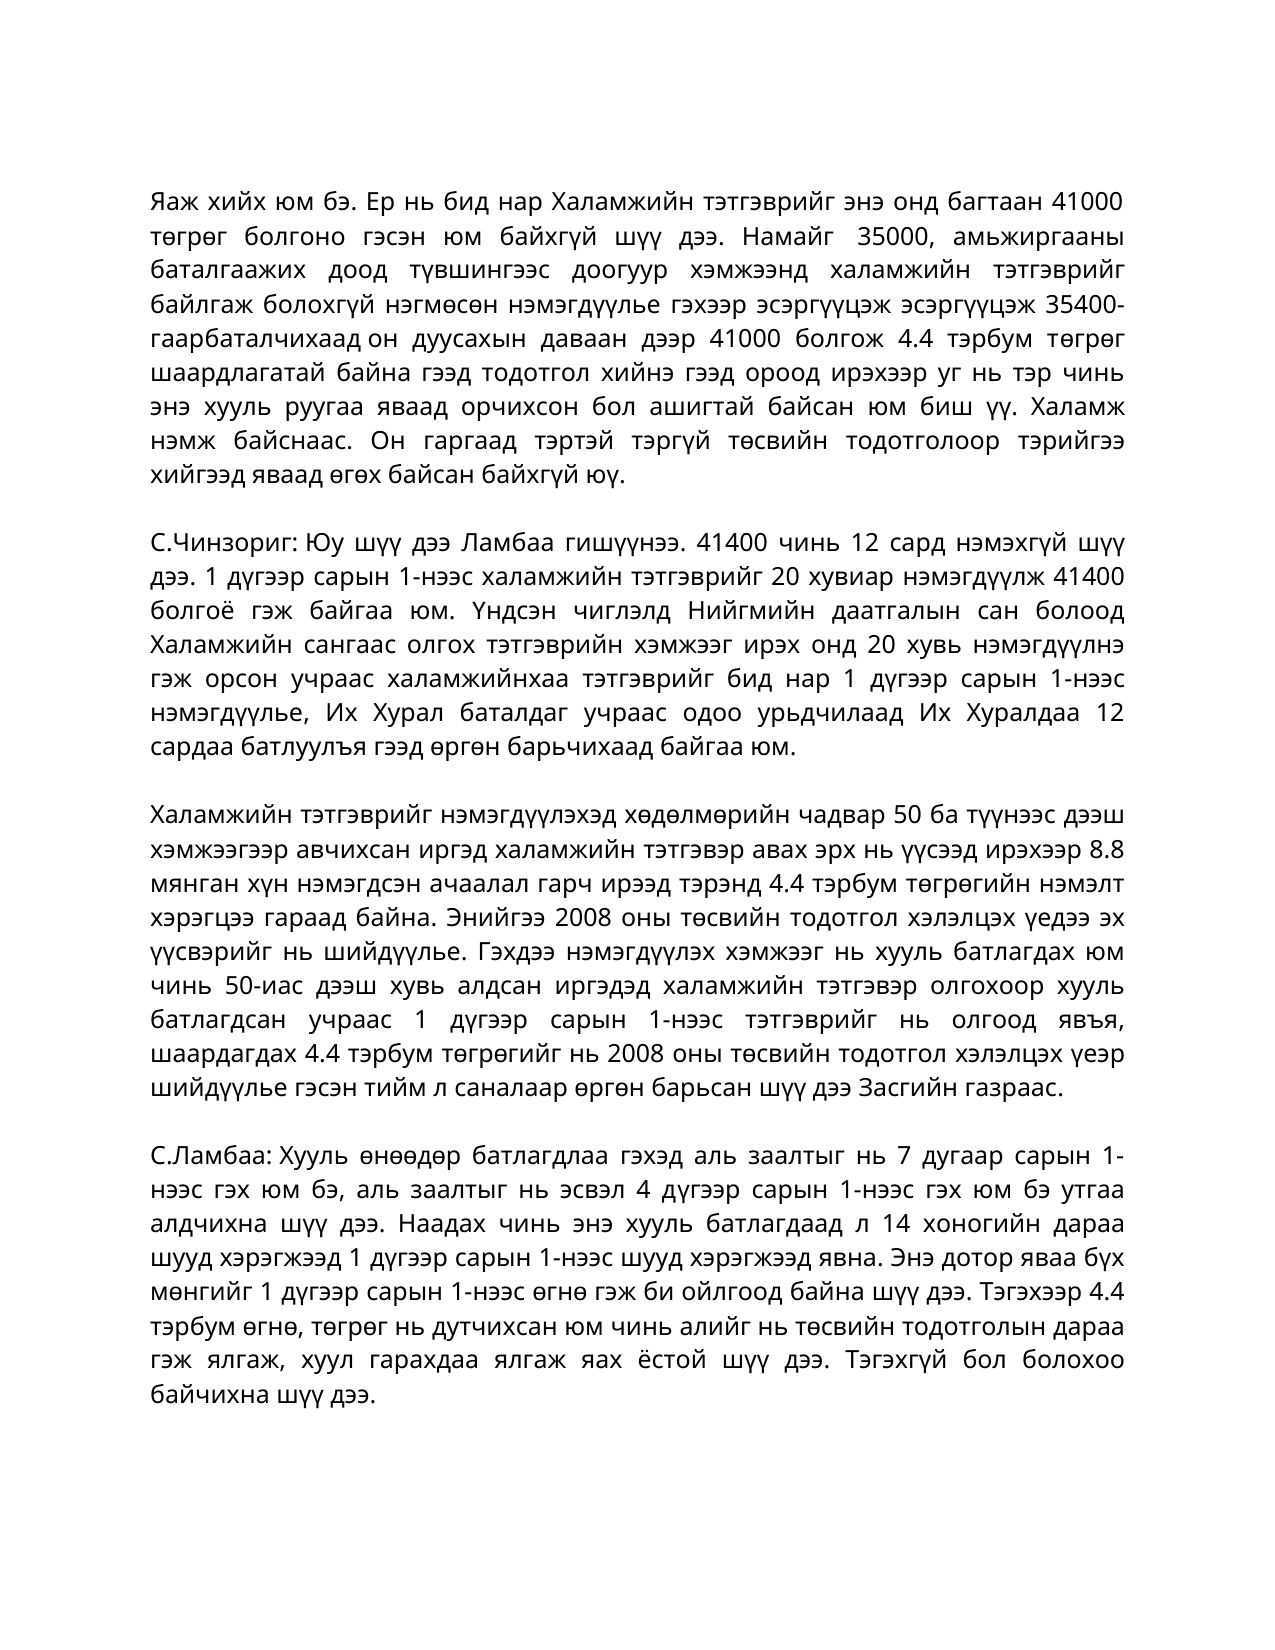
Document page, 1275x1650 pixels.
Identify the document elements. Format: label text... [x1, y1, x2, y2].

text Яаж хийх юм бэ. Ер нь бид нар Халамжийн тэтгэврийг энэ онд багтаан 41000 төгрөг болгоно гэсэн юм байхгүй шүү дээ. Намайг 35000, амьжиргааны баталгаажих доод түвшингээс доогуур хэмжээнд халамжийн тэтгэврийг байлгаж болохгүй нэгмөсөн нэмэгдүүлье гэхээр эсэргүүцэж эсэргүүцэж 35400-гаарбаталчихаад он дуусахын даваан дээр 41000 болгож 4.4 тэрбум төгрөг шаардлагатай байна гээд тодотгол хийнэ гээд ороод ирэхээр уг нь тэр чинь энэ хууль руугаа яваад орчихсон бол ашигтай байсан юм биш үү. Халамж нэмж байснаас. Он гаргаад тэртэй тэргүй төсвийн тодотголоор тэрийгээ хийгээд яваад өгөх байсан байхгүй юү. [150, 184, 1125, 491]
text С.Ламбаа: Хууль өнөөдөр батлагдлаа гэхэд аль заалтыг нь 7 дугаар сарын 1-нээс гэх юм бэ, аль заалтыг нь эсвэл 4 дүгээр сарын 1-нээс гэх юм бэ утгаа алдчихна шүү дээ. Наадах чинь энэ хууль батлагдаад л 14 хоногийн дараа шууд хэрэгжээд 1 дүгээр сарын 1-нээс шууд хэрэгжээд явна. Энэ дотор яваа бүх мөнгийг 1 дүгээр сарын 1-нээс өгнө гэж би ойлгоод байна шүү дээ. Тэгэхээр 4.4 тэрбум өгнө, төгрөг нь дутчихсан юм чинь алийг нь төсвийн тодотголын дараа гэж ялгаж, хуул гарахдаа ялгаж яах ёстой шүү дээ. Тэгэхгүй бол болохоо байчихна шүү дээ. [150, 1138, 1125, 1410]
text С.Чинзориг: Юу шүү дээ Ламбаа гишүүнээ. 41400 чинь 12 сард нэмэхгүй шүү дээ. 1 дүгээр сарын 1-нээс халамжийн тэтгэврийг 20 хувиар нэмэгдүүлж 41400 болгоё гэж байгаа юм. Үндсэн чиглэлд Нийгмийн даатгалын сан болоод Халамжийн сангаас олгох тэтгэврийн хэмжээг ирэх онд 20 хувь нэмэгдүүлнэ гэж орсон учраас халамжийнхаа тэтгэврийг бид нар 1 дүгээр сарын 1-нээс нэмэгдүүлье, Их Хурал баталдаг учраас одоо урьдчилаад Их Хуралдаа 12 сардаа батлуулъя гээд өргөн барьчихаад байгаа юм. [150, 525, 1125, 763]
text Халамжийн тэтгэврийг нэмэгдүүлэхэд хөдөлмөрийн чадвар 50 ба түүнээс дээш хэмжээгээр авчихсан иргэд халамжийн тэтгэвэр авах эрх нь үүсээд ирэхээр 8.8 мянган хүн нэмэгдсэн ачаалал гарч ирээд тэрэнд 4.4 тэрбум төгрөгийн нэмэлт хэрэгцээ гараад байна. Энийгээ 2008 оны төсвийн тодотгол хэлэлцэх үедээ эх үүсвэрийг нь шийдүүлье. Гэхдээ нэмэгдүүлэх хэмжээг нь хууль батлагдах юм чинь 50-иас дээш хувь алдсан иргэдэд халамжийн тэтгэвэр олгохоор хууль батлагдсан учраас 1 дүгээр сарын 1-нээс тэтгэврийг нь олгоод явъя, шаардагдах 4.4 тэрбум төгрөгийг нь 2008 оны төсвийн тодотгол хэлэлцэх үеэр шийдүүлье гэсэн тийм л саналаар өргөн барьсан шүү дээ Засгийн газраас. [150, 797, 1125, 1104]
